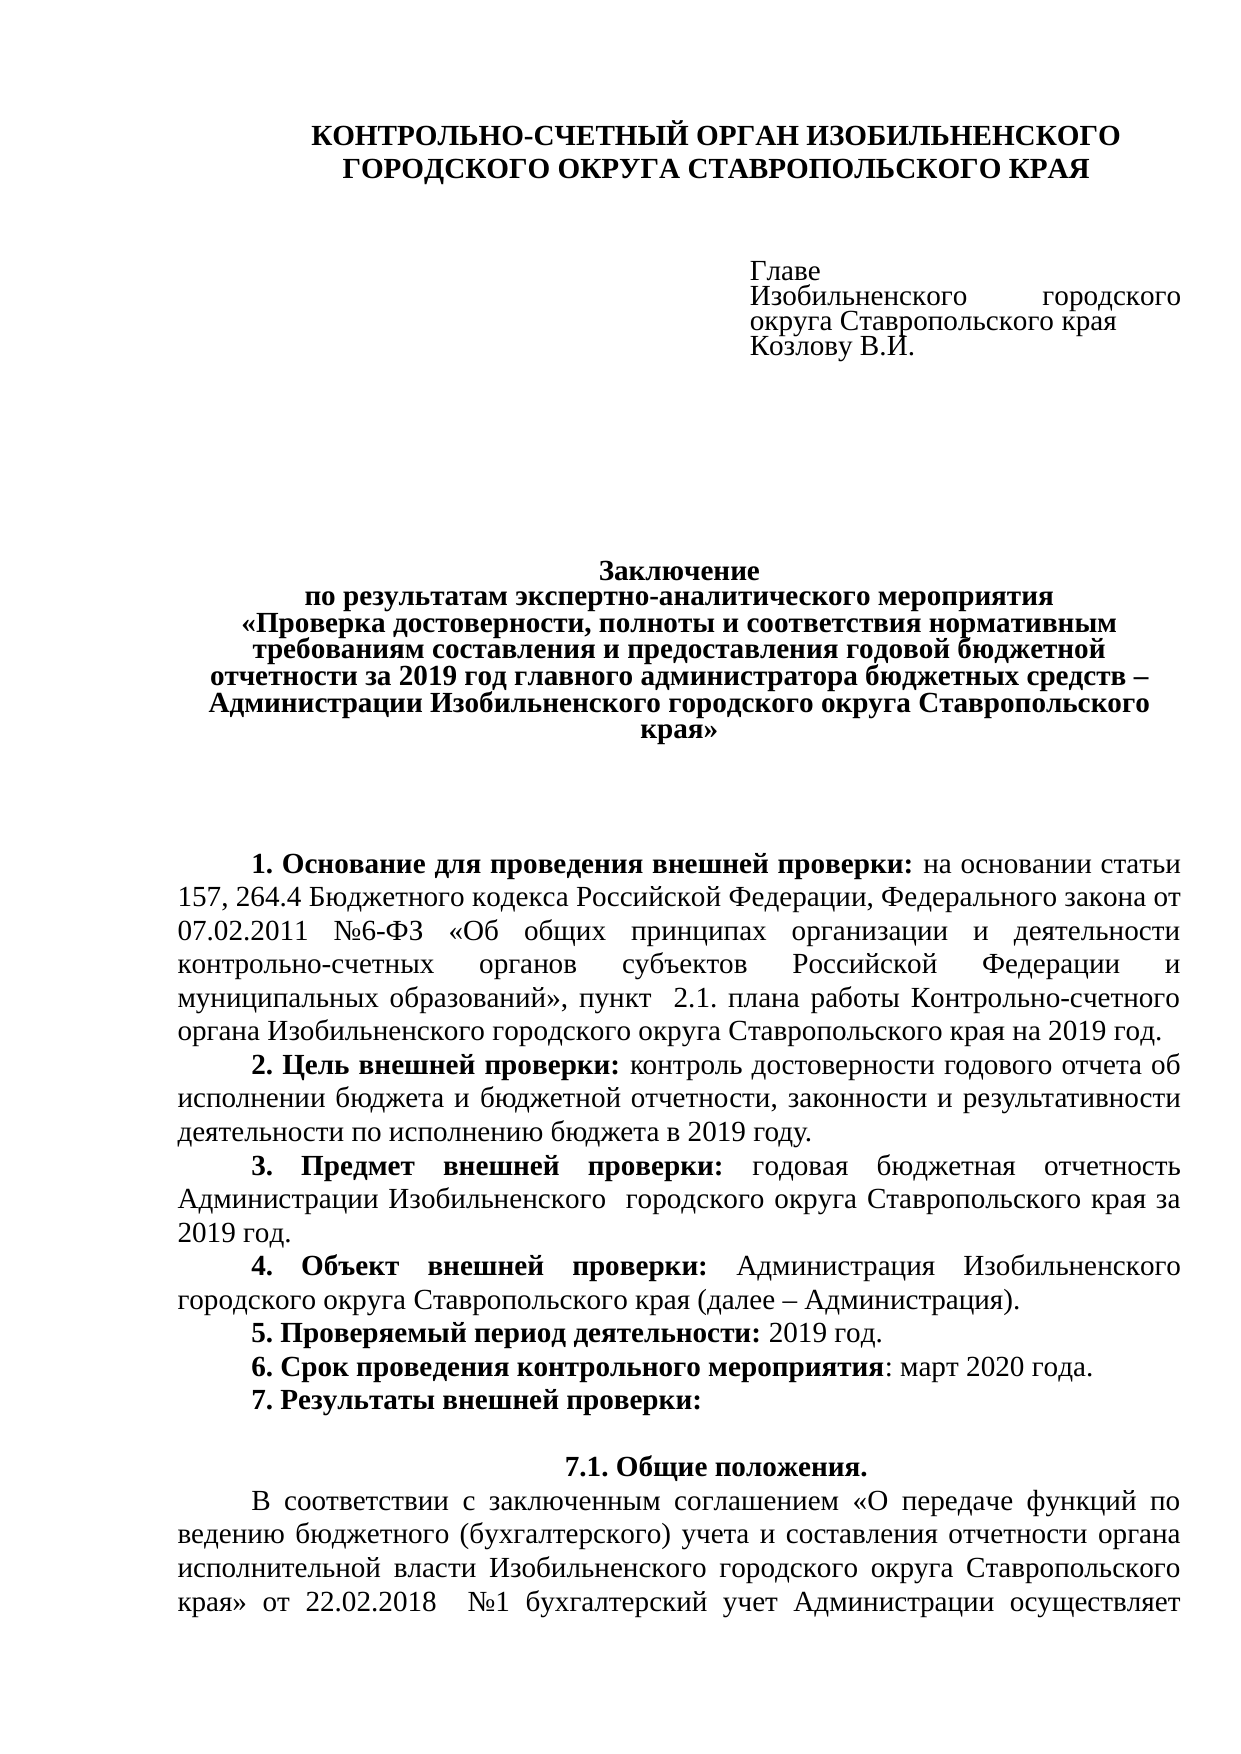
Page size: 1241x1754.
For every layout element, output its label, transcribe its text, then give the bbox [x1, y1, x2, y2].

text Заключение [177, 559, 1181, 586]
text 5. Проверяемый период деятельности: 2019 год. [177, 1315, 1181, 1349]
text КОНТРОЛЬНО-СЧЕТНЫЙ ОРГАН ИЗОБИЛЬНЕНСКОГО [177, 118, 1181, 152]
text 1. Основание для проведения внешней проверки: на основании статьи 157, 264.4 Бюджетного кодекса Российской Федерации, Федерального закона от 07.02.2011 №6-ФЗ «Об общих принципах организации и деятельности контрольно-счетных органов субъектов Российской Федерации и муниципальных образований», пункт 2.1. плана работы Контрольно-счетного органа Изобильненского городского округа Ставропольского края на 2019 год. [177, 846, 1181, 1047]
text по результатам экспертно-аналитического мероприятия [177, 586, 1181, 611]
text «Проверка достоверности, полноты и соответствия нормативным требованиям составления и предоставления годовой бюджетной отчетности за 2019 год главного администратора бюджетных средств – Администрации Изобильненского городского округа Ставропольского края» [177, 611, 1181, 745]
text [177, 1483, 1181, 1617]
text 3. Предмет внешней проверки: годовая бюджетная отчетность Администрации Изобильненского городского округа Ставропольского края за 2019 год. [177, 1148, 1181, 1248]
text 7. Результаты внешней проверки: [177, 1382, 1181, 1416]
text 7.1. Общие положения. [177, 1449, 1181, 1483]
table_header Главе Изобильненского городского округа Ставропольского края Козлову В.И. [738, 260, 1192, 427]
text 6. Срок проведения контрольного мероприятия: март 2020 года. [177, 1349, 1181, 1382]
text 4. Объект внешней проверки: Администрация Изобильненского городского округа Ставропольского края (далее – Администрация). [177, 1248, 1181, 1315]
text 2. Цель внешней проверки: контроль достоверности годового отчета об исполнении бюджета и бюджетной отчетности, законности и результативности деятельности по исполнению бюджета в 2019 году. [177, 1047, 1181, 1148]
text ГОРОДСКОГО ОКРУГА СТАВРОПОЛЬСКОГО КРАЯ [177, 152, 1181, 185]
